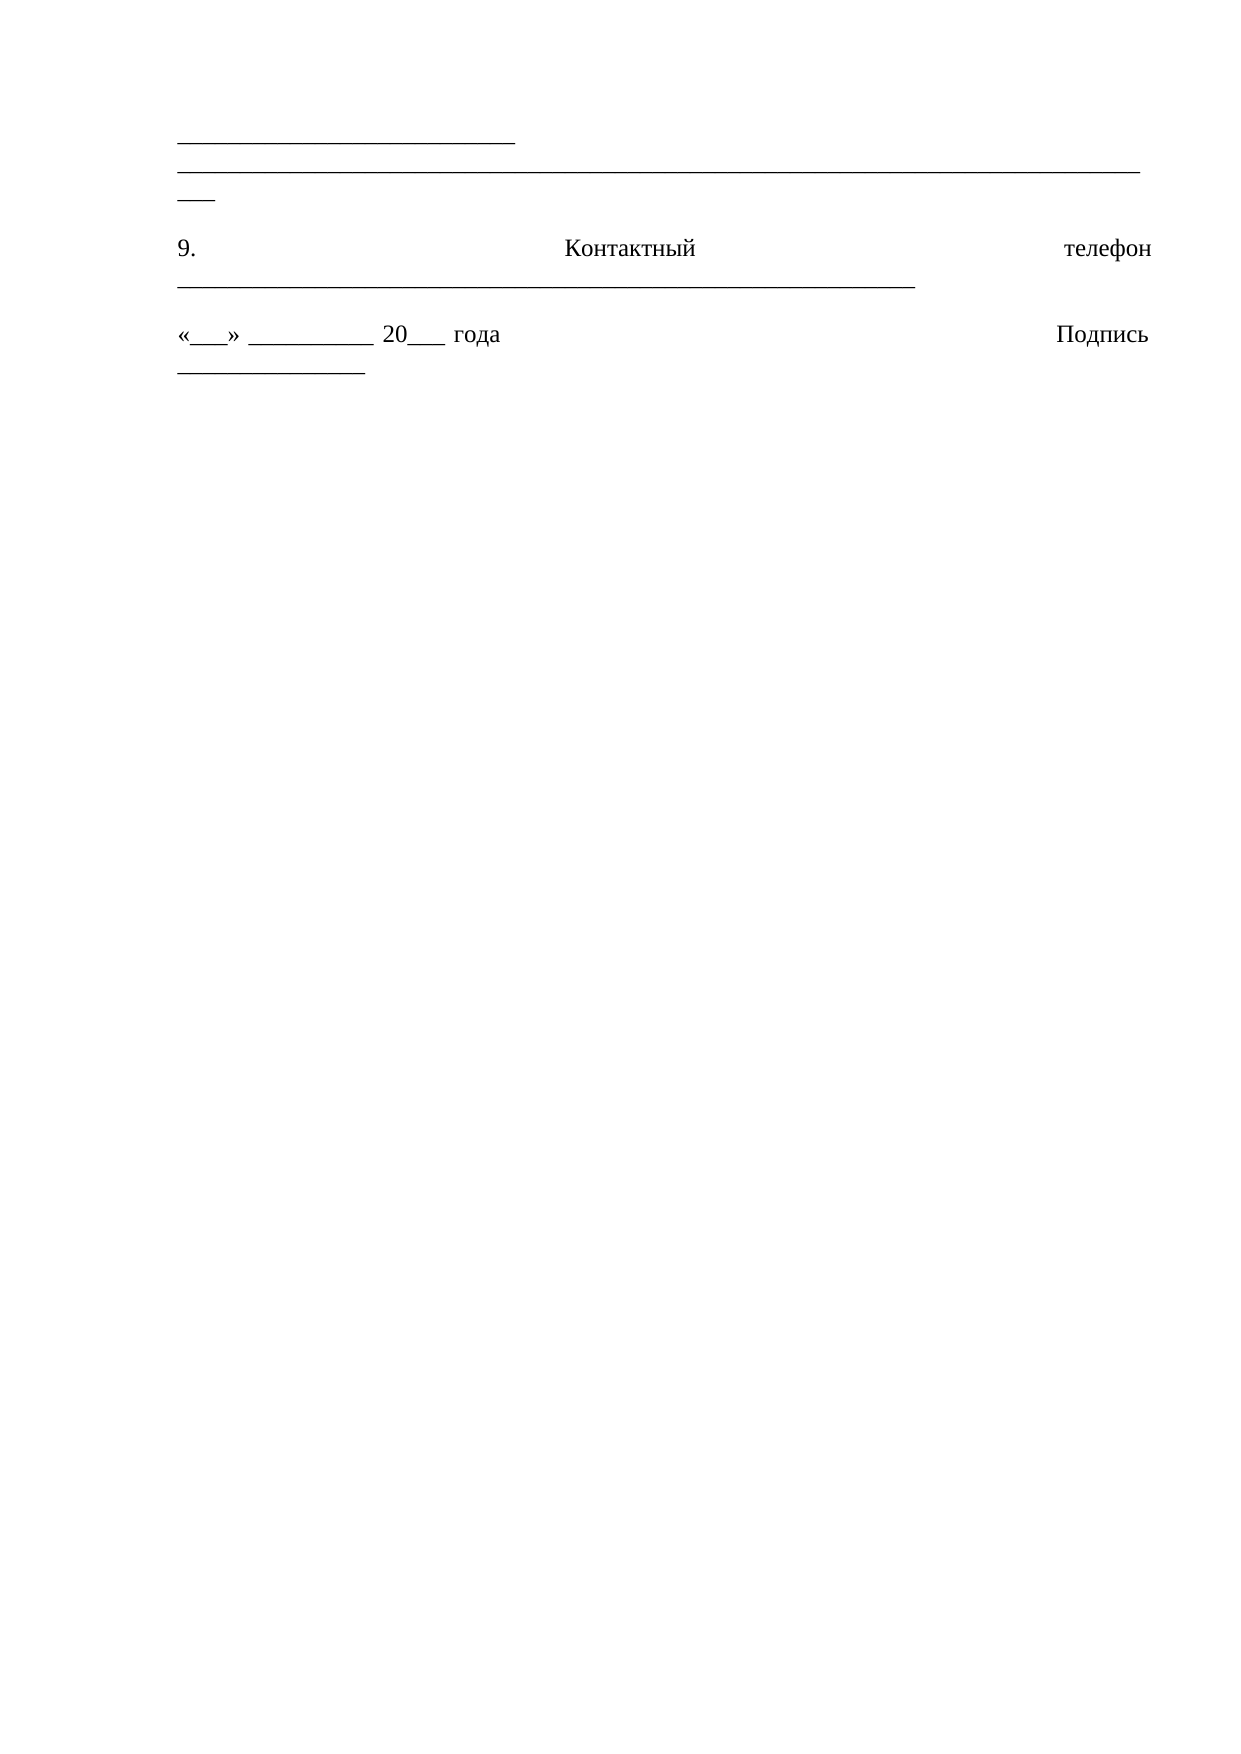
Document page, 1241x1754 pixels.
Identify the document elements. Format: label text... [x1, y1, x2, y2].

text 9. Контактный телефон ___________________________________________________________ [177, 233, 1152, 291]
text «___» __________ 20___ года Подпись _______________ [177, 319, 1152, 377]
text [177, 118, 1152, 147]
text ________________________________________________________________________________ [177, 147, 1152, 204]
